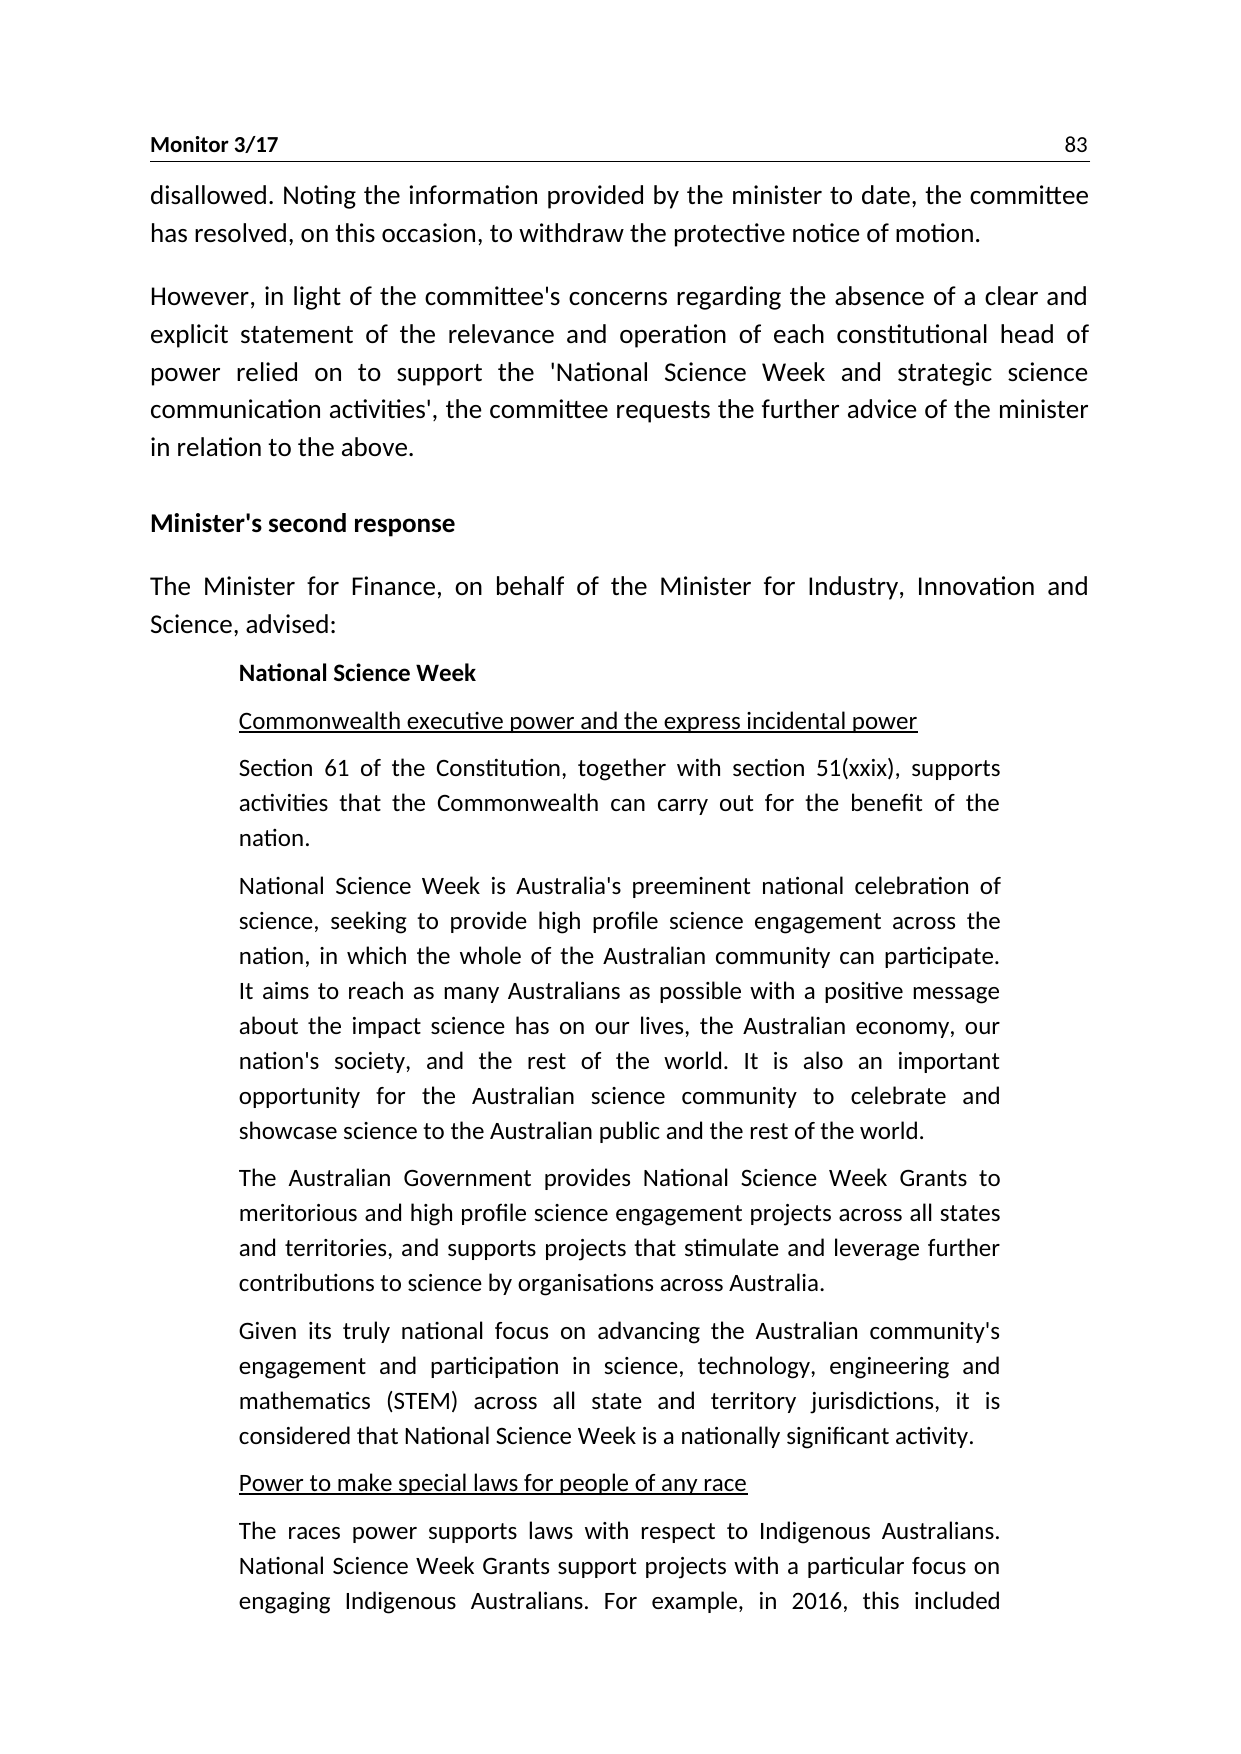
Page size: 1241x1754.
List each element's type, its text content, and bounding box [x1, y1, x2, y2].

text The Minister for Finance, on behalf of the Minister for Industry, Innovation and Science, advised: [150, 569, 1090, 640]
text The Australian Government provides National Science Week Grants to meritorious and high profile science engagement projects across all states and territories, and supports projects that stimulate and leverage further contributions to science by organisations across Australia. [239, 1162, 1002, 1298]
text National Science Week [239, 657, 1002, 688]
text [150, 178, 1090, 249]
text Given its truly national focus on advancing the Australian community's engagement and participation in science, technology, engineering and mathematics (STEM) across all state and territory jurisdictions, it is considered that National Science Week is a nationally significant activity. [239, 1315, 1002, 1450]
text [239, 1515, 1002, 1615]
text However, in light of the committee's concerns regarding the absence of a clear and explicit statement of the relevance and operation of each constitutional head of power relied on to support the 'National Science Week and strategic science communication activities', the committee requests the further advice of the minister in relation to the above. [150, 279, 1090, 464]
text Minister's second response [150, 506, 1090, 539]
text National Science Week is Australia's preeminent national celebration of science, seeking to provide high profile science engagement across the nation, in which the whole of the Australian community can participate. It aims to reach as many Australians as possible with a positive message about the impact science has on our lives, the Australian economy, our nation's society, and the rest of the world. It is also an important opportunity for the Australian science community to celebrate and showcase science to the Australian public and the rest of the world. [239, 870, 1002, 1145]
text Section 61 of the Constitution, together with section 51(xxix), supports activities that the Commonwealth can carry out for the benefit of the nation. [239, 752, 1002, 853]
text Commonwealth executive power and the express incidental power [239, 705, 1002, 735]
text Power to make special laws for people of any race [239, 1467, 1002, 1498]
